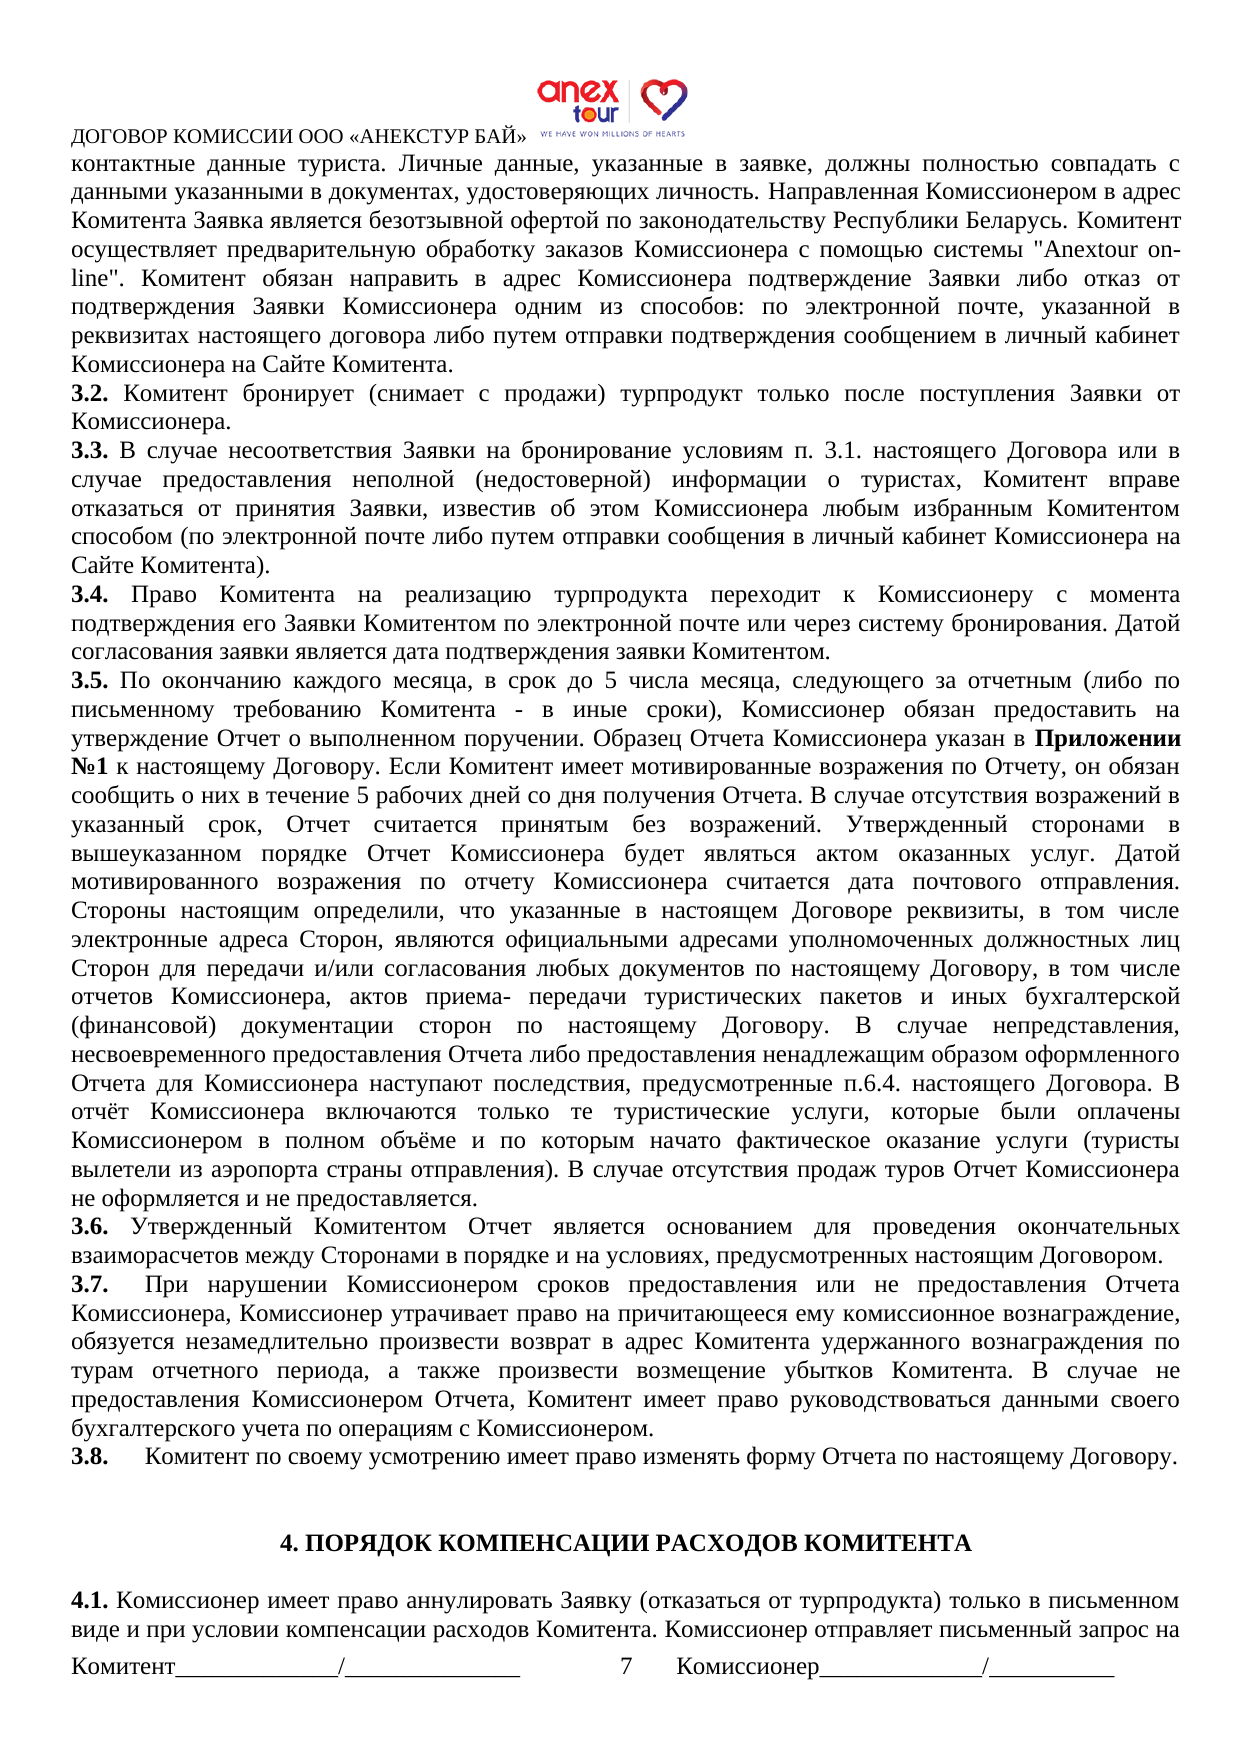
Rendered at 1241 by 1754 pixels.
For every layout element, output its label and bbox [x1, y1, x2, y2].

picture [532, 73, 697, 143]
